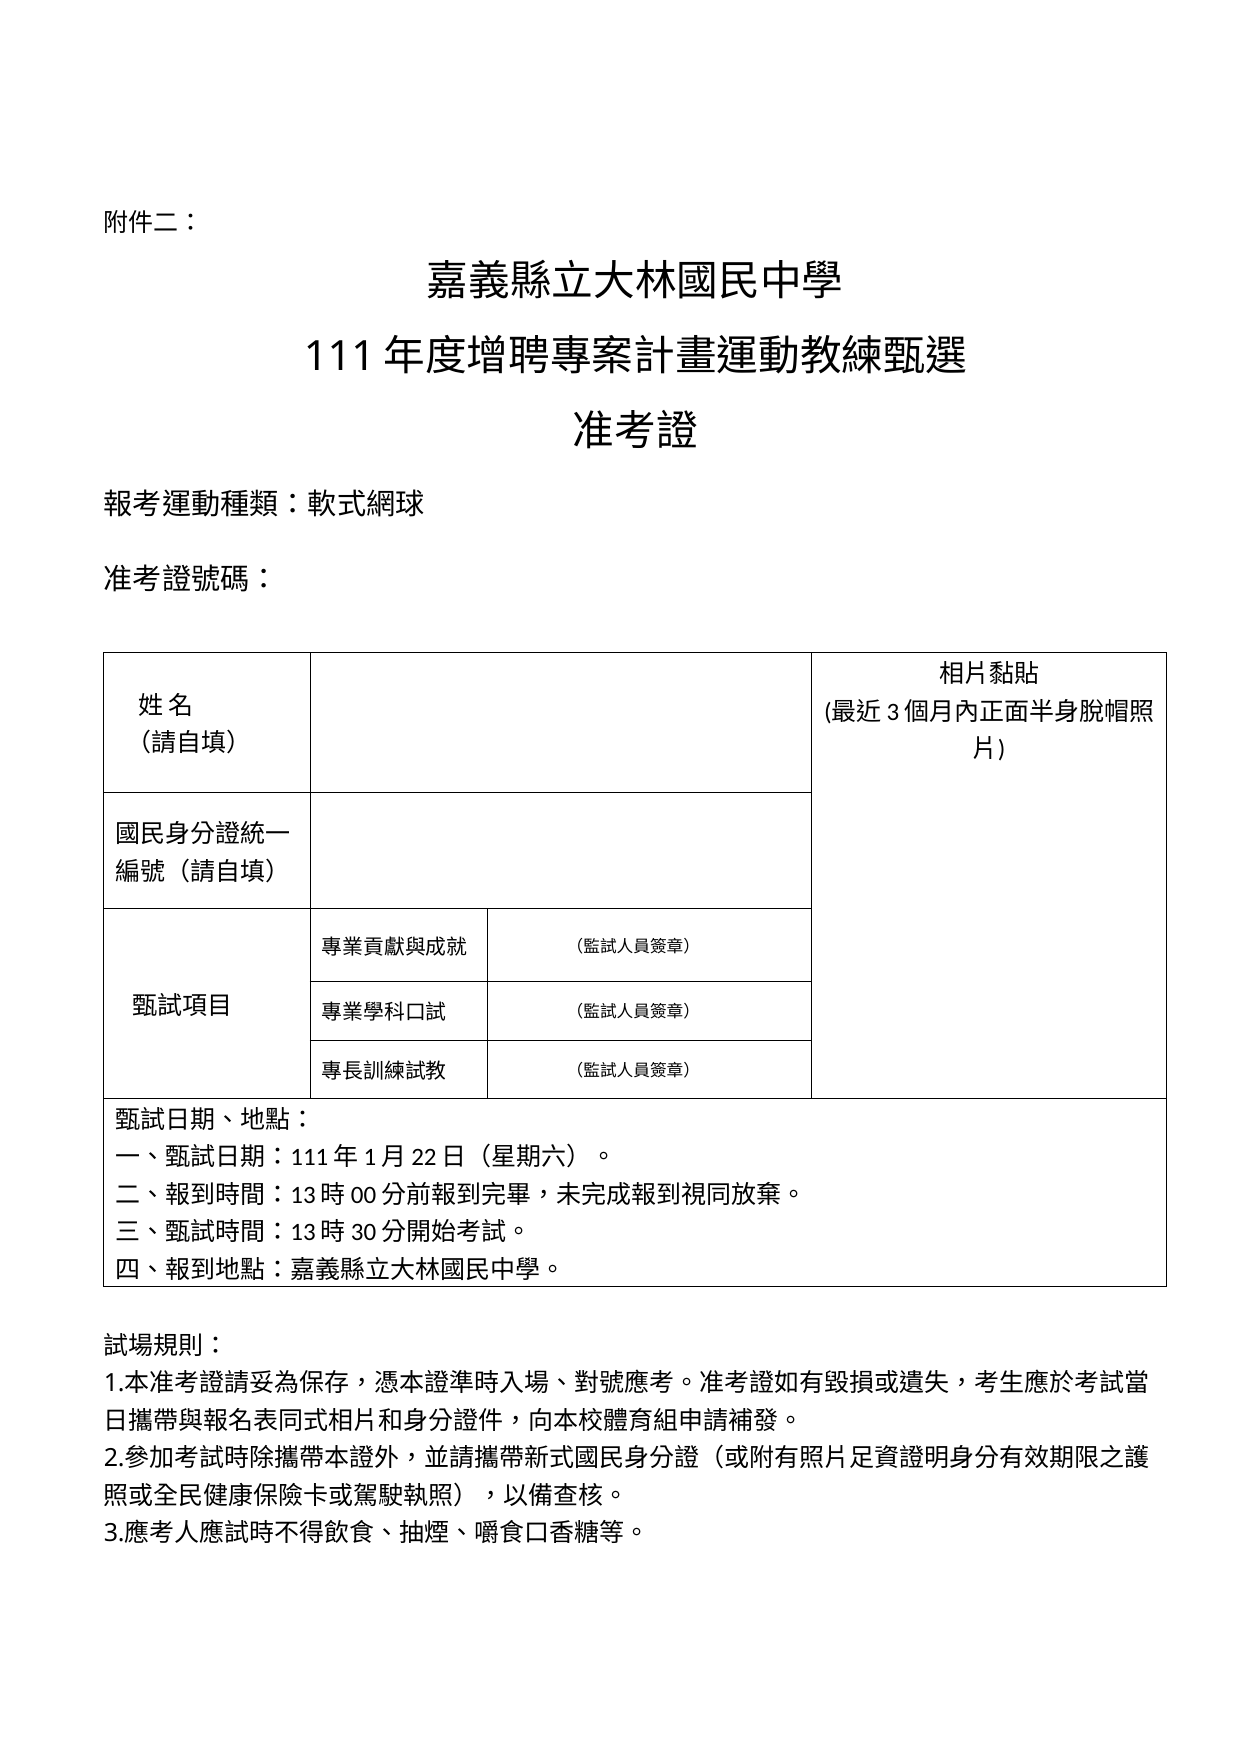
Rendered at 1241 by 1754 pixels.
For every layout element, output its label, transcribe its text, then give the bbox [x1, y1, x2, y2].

text 附件二： [103, 202, 1167, 239]
table_header [311, 653, 811, 792]
text 試場規則： [103, 1325, 1167, 1362]
text 3.應考人應試時不得飲食、抽煙、嚼食口香糖等。 [103, 1512, 1167, 1550]
table_header 姓 名 （請自填） [104, 653, 310, 792]
table_cell （監試人員簽章） [488, 982, 811, 1039]
text 報考運動種類：軟式網球 [103, 464, 1167, 539]
text 准考證 [103, 389, 1167, 464]
table_cell 甄試項目 [104, 909, 310, 1098]
table_cell [311, 793, 811, 908]
table_cell 專長訓練試教 [311, 1041, 487, 1098]
text 2.參加考試時除攜帶本證外，並請攜帶新式國民身分證（或附有照片足資證明身分有效期限之護照或全民健康保險卡或駕駛執照），以備查核。 [103, 1437, 1167, 1512]
table_header 相片黏貼 (最近3個月內正面半身脫帽照片) [812, 653, 1166, 1098]
table_cell 專業貢獻與成就 [311, 909, 487, 981]
table_cell （監試人員簽章） [488, 909, 811, 981]
table_cell 甄試日期、地點： 一、甄試日期：111年1月22日（星期六）。 二、報到時間：13時00分前報到完畢，未完成報到視同放棄。 三、甄試時間：13時30分開始考試。 四、報到地點：嘉義縣立大林國民中學。 [104, 1099, 1166, 1286]
table_cell （監試人員簽章） [488, 1041, 811, 1098]
text 嘉義縣立大林國民中學 [103, 239, 1167, 314]
text 准考證號碼： [103, 539, 1167, 614]
text 111年度增聘專案計畫運動教練甄選 [103, 314, 1167, 389]
table_cell 專業學科口試 [311, 982, 487, 1039]
text 1.本准考證請妥為保存，憑本證準時入場、對號應考。准考證如有毀損或遺失，考生應於考試當日攜帶與報名表同式相片和身分證件，向本校體育組申請補發。 [103, 1362, 1167, 1437]
table_cell 國民身分證統一編號（請自填） [104, 793, 310, 908]
